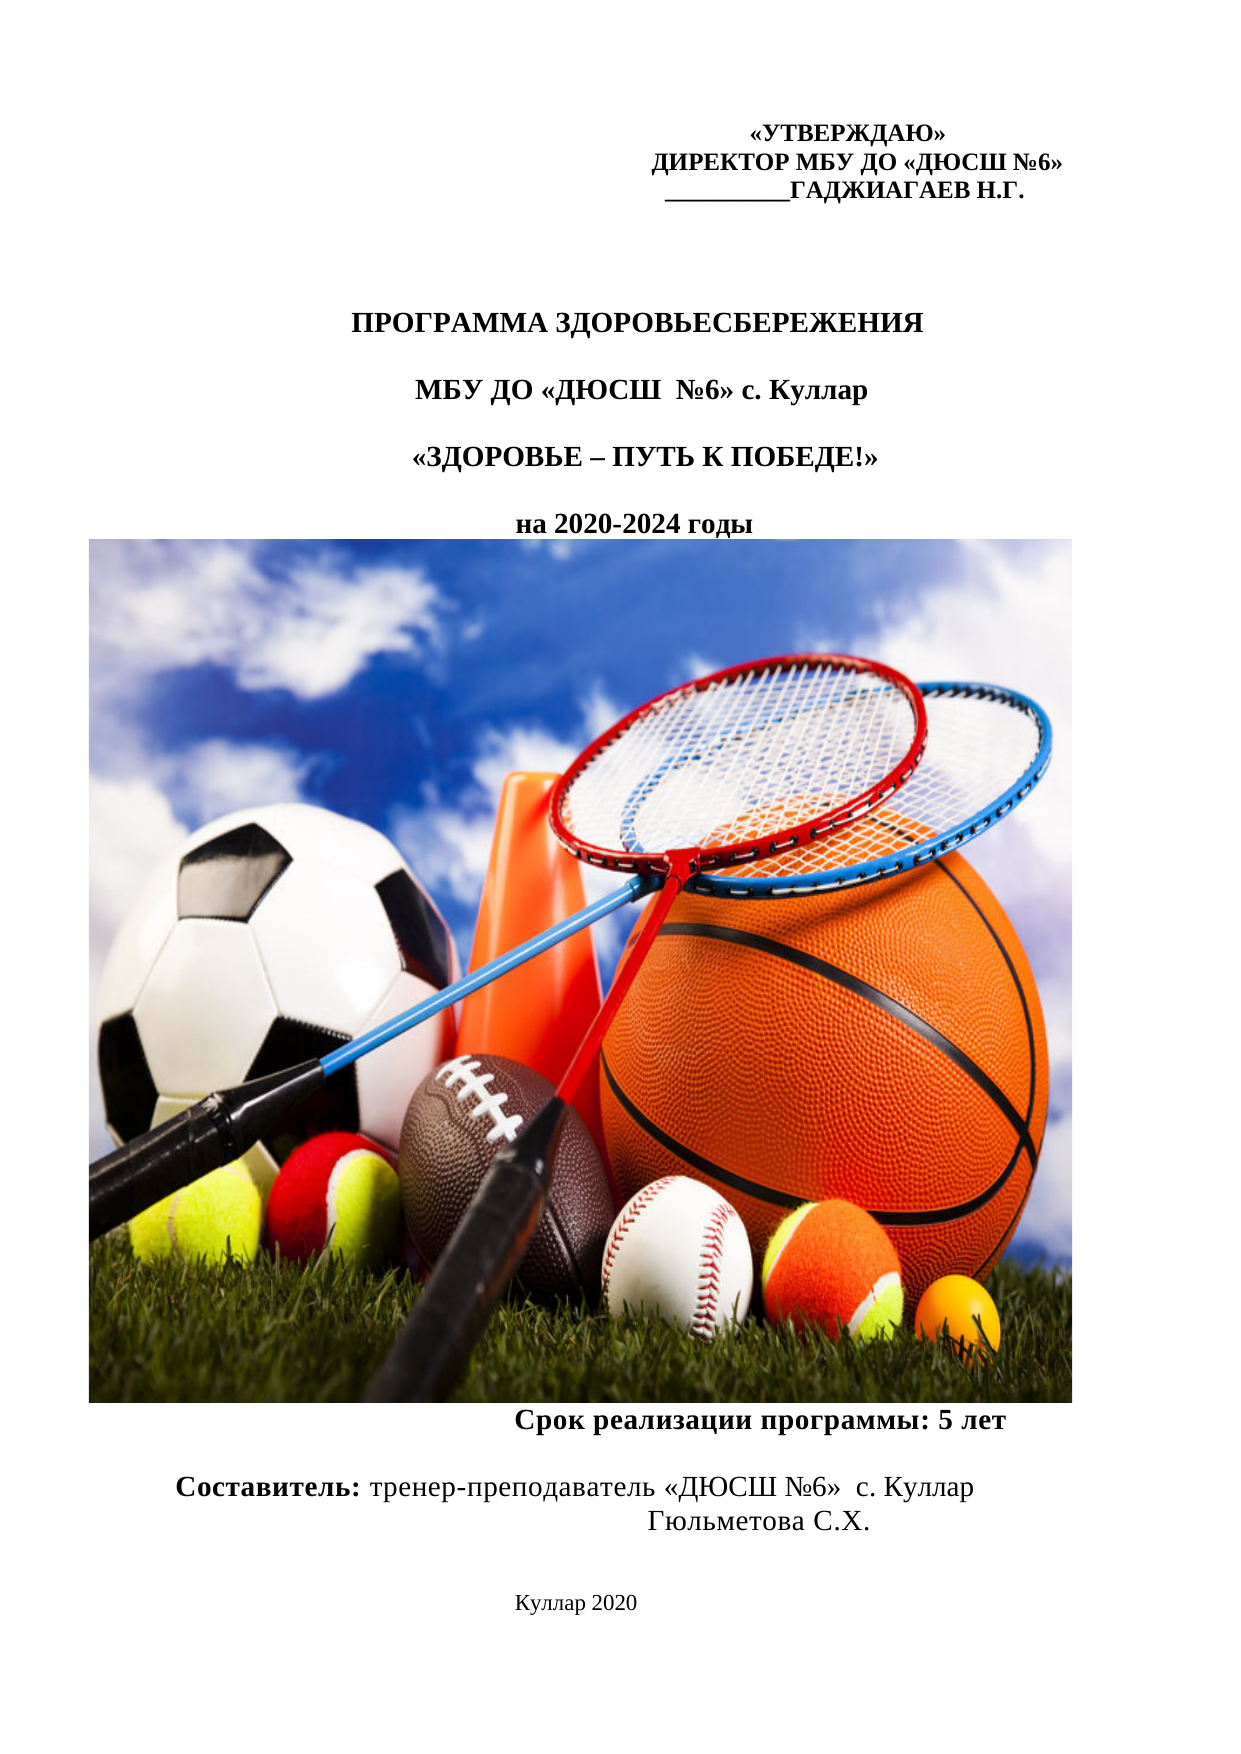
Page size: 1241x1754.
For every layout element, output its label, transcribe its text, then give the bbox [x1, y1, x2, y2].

text Срок реализации программы: 5 лет [414, 1403, 1063, 1436]
text Гюльметова С.Х. [457, 1503, 1061, 1536]
text «УТВЕРЖДАЮ» Директор МбУ ДО «ДЮСШ №6» __________Гаджиагаев Н.Г. [89, 118, 1063, 204]
text Составитель: тренер-преподаватель «ДЮСШ №6» с. Куллар [89, 1469, 1061, 1503]
text на 2020-2024 годы [89, 506, 1063, 539]
text программа здоровьесбережения [89, 305, 1063, 338]
picture [88, 539, 1073, 1403]
text МБУ ДО «ДЮСШ №6» с. Куллар [89, 372, 1063, 406]
text «Здоровье – путь к победе!» [89, 439, 1063, 473]
text Куллар 2020 [89, 1589, 1063, 1616]
